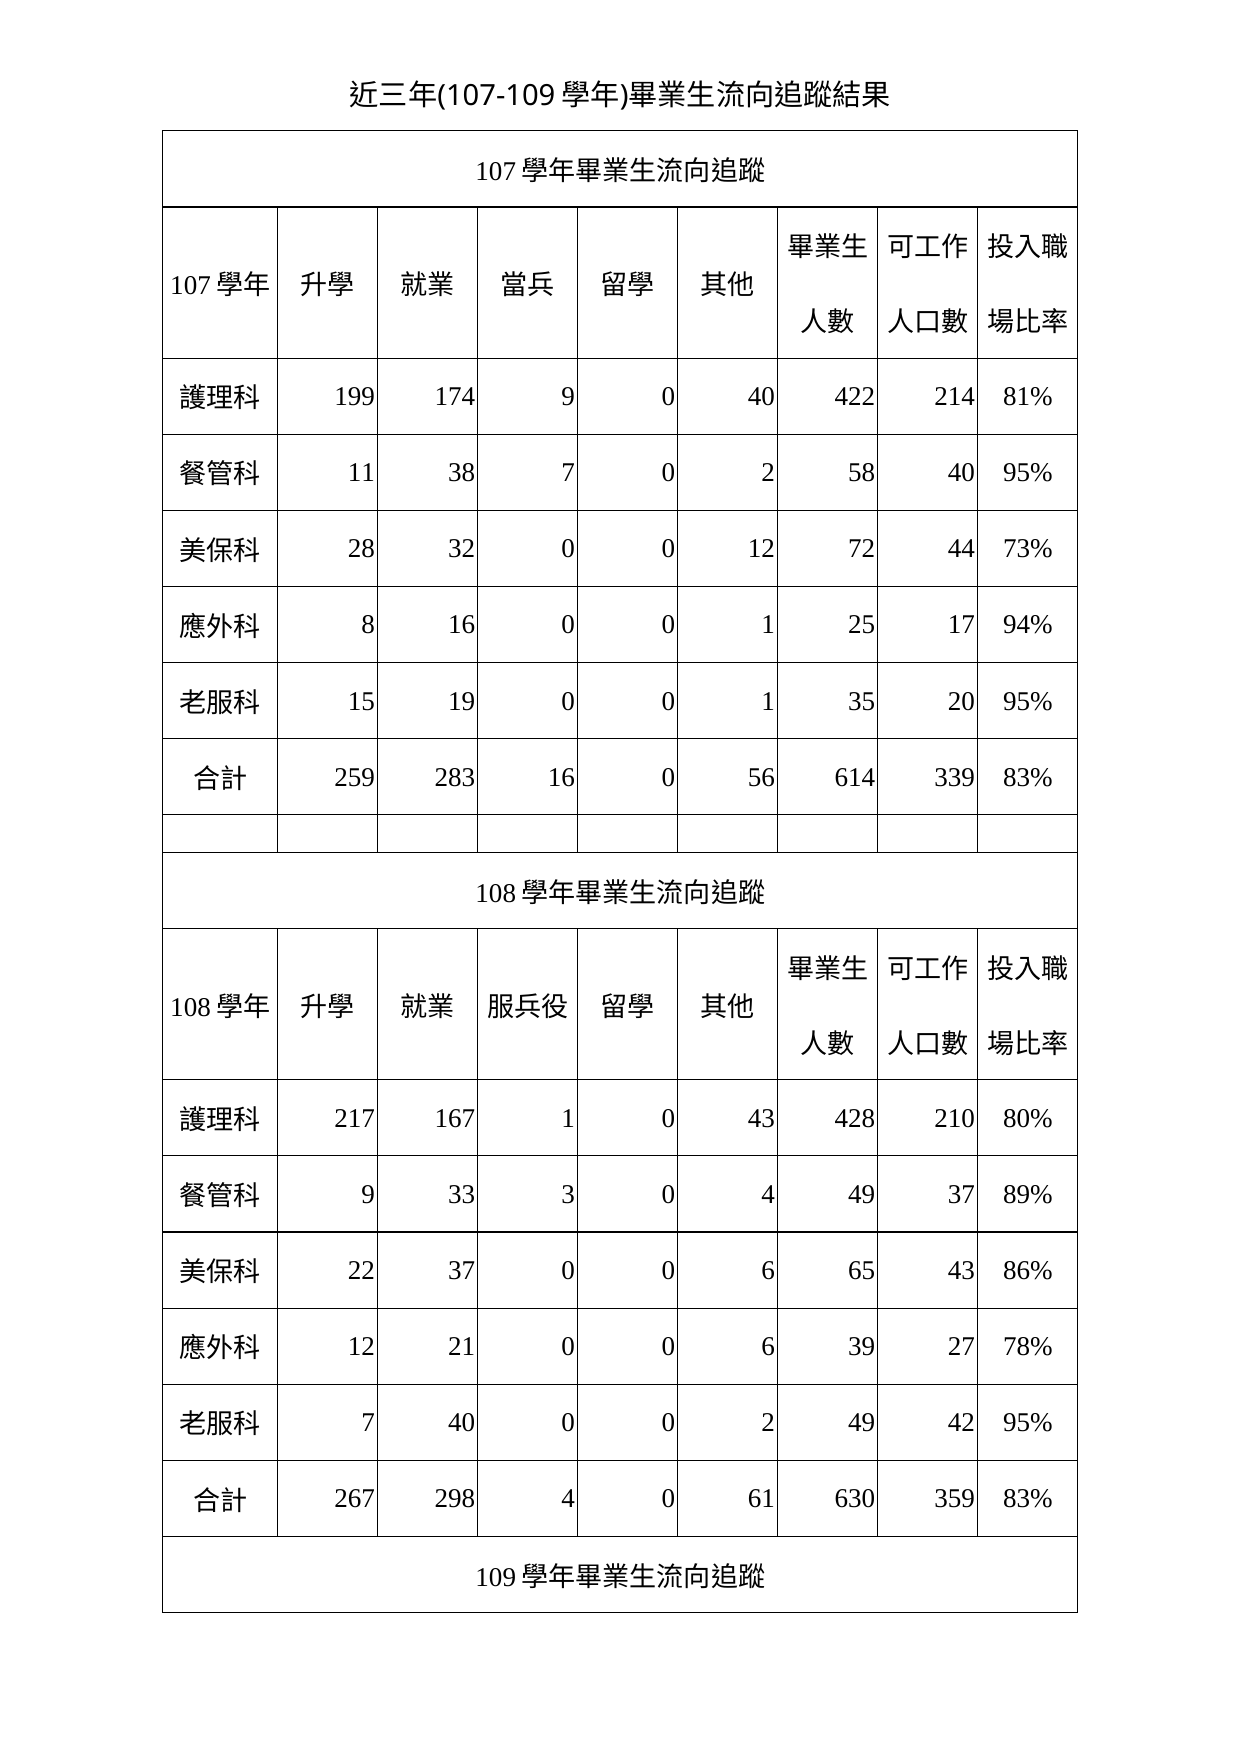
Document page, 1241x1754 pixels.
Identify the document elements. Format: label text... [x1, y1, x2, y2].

text 近三年(107-109學年)畢業生流向追蹤結果 [75, 55, 1165, 130]
table_cell 護理科 [163, 1080, 277, 1155]
table_cell 應外科 [163, 1309, 277, 1383]
table_cell 28 [278, 511, 377, 586]
table_cell 95% [978, 1385, 1077, 1459]
table_cell 0 [578, 1080, 677, 1155]
table_cell 167 [378, 1080, 477, 1155]
table_cell 1 [678, 663, 777, 738]
table_cell 畢業生人數 [778, 208, 877, 357]
table_cell 20 [878, 663, 977, 738]
table_cell 合計 [163, 1461, 277, 1536]
table_cell 37 [378, 1233, 477, 1307]
table_cell 0 [578, 739, 677, 814]
table_cell 0 [478, 1385, 577, 1459]
table_cell 15 [278, 663, 377, 738]
table_cell 199 [278, 359, 377, 433]
table_cell 27 [878, 1309, 977, 1383]
table_cell 畢業生人數 [778, 929, 877, 1079]
table_cell 0 [578, 511, 677, 586]
table_cell 19 [378, 663, 477, 738]
table_cell 210 [878, 1080, 977, 1155]
table_cell 95% [978, 435, 1077, 509]
table_cell 7 [478, 435, 577, 509]
table_cell 美保科 [163, 511, 277, 586]
table_cell 0 [578, 435, 677, 509]
table_cell 83% [978, 1461, 1077, 1536]
table_cell 投入職場比率 [978, 208, 1077, 357]
table_cell 0 [578, 1385, 677, 1459]
table_cell 0 [478, 1233, 577, 1307]
table_cell 267 [278, 1461, 377, 1536]
table_cell 94% [978, 587, 1077, 662]
table_cell 22 [278, 1233, 377, 1307]
table_cell 40 [878, 435, 977, 509]
table_cell 11 [278, 435, 377, 509]
table_cell [163, 815, 277, 852]
table_cell 86% [978, 1233, 1077, 1307]
table_cell 就業 [378, 929, 477, 1079]
table_cell [578, 815, 677, 852]
table_cell 283 [378, 739, 477, 814]
table_cell 298 [378, 1461, 477, 1536]
table_cell 0 [478, 511, 577, 586]
table_cell 73% [978, 511, 1077, 586]
table_cell 40 [378, 1385, 477, 1459]
table_cell 2 [678, 1385, 777, 1459]
table_cell 21 [378, 1309, 477, 1383]
table_header 107學年畢業生流向追蹤 [163, 131, 1077, 206]
table_cell 35 [778, 663, 877, 738]
table_cell 0 [478, 1309, 577, 1383]
table_cell 美保科 [163, 1233, 277, 1307]
table_cell 42 [878, 1385, 977, 1459]
table_cell [278, 815, 377, 852]
table_cell 當兵 [478, 208, 577, 357]
table_cell 0 [578, 1156, 677, 1231]
table_cell 12 [678, 511, 777, 586]
table_cell [378, 815, 477, 852]
table_cell 升學 [278, 208, 377, 357]
table_cell [878, 815, 977, 852]
table_cell 7 [278, 1385, 377, 1459]
table_cell 2 [678, 435, 777, 509]
table_cell 16 [478, 739, 577, 814]
table_cell 其他 [678, 929, 777, 1079]
table_cell 65 [778, 1233, 877, 1307]
table_cell 4 [478, 1461, 577, 1536]
table_cell 56 [678, 739, 777, 814]
table_cell 37 [878, 1156, 977, 1231]
table_cell 217 [278, 1080, 377, 1155]
table_cell 4 [678, 1156, 777, 1231]
table_cell 0 [478, 587, 577, 662]
table_cell 108學年 [163, 929, 277, 1079]
table_cell 89% [978, 1156, 1077, 1231]
table_cell 40 [678, 359, 777, 433]
table_cell [978, 815, 1077, 852]
table_cell 49 [778, 1385, 877, 1459]
table_cell 72 [778, 511, 877, 586]
table_cell 1 [478, 1080, 577, 1155]
table_cell 餐管科 [163, 435, 277, 509]
table_cell 33 [378, 1156, 477, 1231]
table_cell 可工作 人口數 [878, 929, 977, 1079]
table_cell 109學年畢業生流向追蹤 [163, 1537, 1077, 1612]
table_cell 留學 [578, 208, 677, 357]
table_cell 422 [778, 359, 877, 433]
table_cell 38 [378, 435, 477, 509]
table_cell 108學年畢業生流向追蹤 [163, 853, 1077, 928]
table_cell 老服科 [163, 1385, 277, 1459]
table_cell 39 [778, 1309, 877, 1383]
table_cell 0 [578, 1233, 677, 1307]
table_cell 12 [278, 1309, 377, 1383]
table_cell 0 [578, 1309, 677, 1383]
table_cell 259 [278, 739, 377, 814]
table_cell 78% [978, 1309, 1077, 1383]
table_cell 就業 [378, 208, 477, 357]
table_cell 8 [278, 587, 377, 662]
table_cell 其他 [678, 208, 777, 357]
table_cell 老服科 [163, 663, 277, 738]
table_cell 0 [578, 663, 677, 738]
table_cell 0 [478, 663, 577, 738]
table_cell 43 [878, 1233, 977, 1307]
table_cell 43 [678, 1080, 777, 1155]
table_cell [478, 815, 577, 852]
table_cell 合計 [163, 739, 277, 814]
table_cell 214 [878, 359, 977, 433]
table_cell 0 [578, 1461, 677, 1536]
table_cell 25 [778, 587, 877, 662]
table_cell 9 [278, 1156, 377, 1231]
table_cell 應外科 [163, 587, 277, 662]
table_cell 95% [978, 663, 1077, 738]
table_cell 3 [478, 1156, 577, 1231]
table_cell 339 [878, 739, 977, 814]
table_cell 61 [678, 1461, 777, 1536]
table_cell 17 [878, 587, 977, 662]
table_cell 107學年 [163, 208, 277, 357]
table_cell 174 [378, 359, 477, 433]
table_cell 44 [878, 511, 977, 586]
table_cell 餐管科 [163, 1156, 277, 1231]
table_cell 投入職場比率 [978, 929, 1077, 1079]
table_cell [778, 815, 877, 852]
table_cell 630 [778, 1461, 877, 1536]
table_cell 359 [878, 1461, 977, 1536]
table_cell 58 [778, 435, 877, 509]
table_cell 升學 [278, 929, 377, 1079]
table_cell 可工作 人口數 [878, 208, 977, 357]
table_cell 6 [678, 1309, 777, 1383]
table_cell 80% [978, 1080, 1077, 1155]
table_cell 6 [678, 1233, 777, 1307]
table_cell 49 [778, 1156, 877, 1231]
table_cell [678, 815, 777, 852]
table_cell 9 [478, 359, 577, 433]
table_cell 614 [778, 739, 877, 814]
table_cell 81% [978, 359, 1077, 433]
table_cell 83% [978, 739, 1077, 814]
table_cell 1 [678, 587, 777, 662]
table_cell 0 [578, 359, 677, 433]
table_cell 0 [578, 587, 677, 662]
table_cell 16 [378, 587, 477, 662]
table_cell 留學 [578, 929, 677, 1079]
table_cell 428 [778, 1080, 877, 1155]
table_cell 護理科 [163, 359, 277, 433]
table_cell 32 [378, 511, 477, 586]
table_cell 服兵役 [478, 929, 577, 1079]
